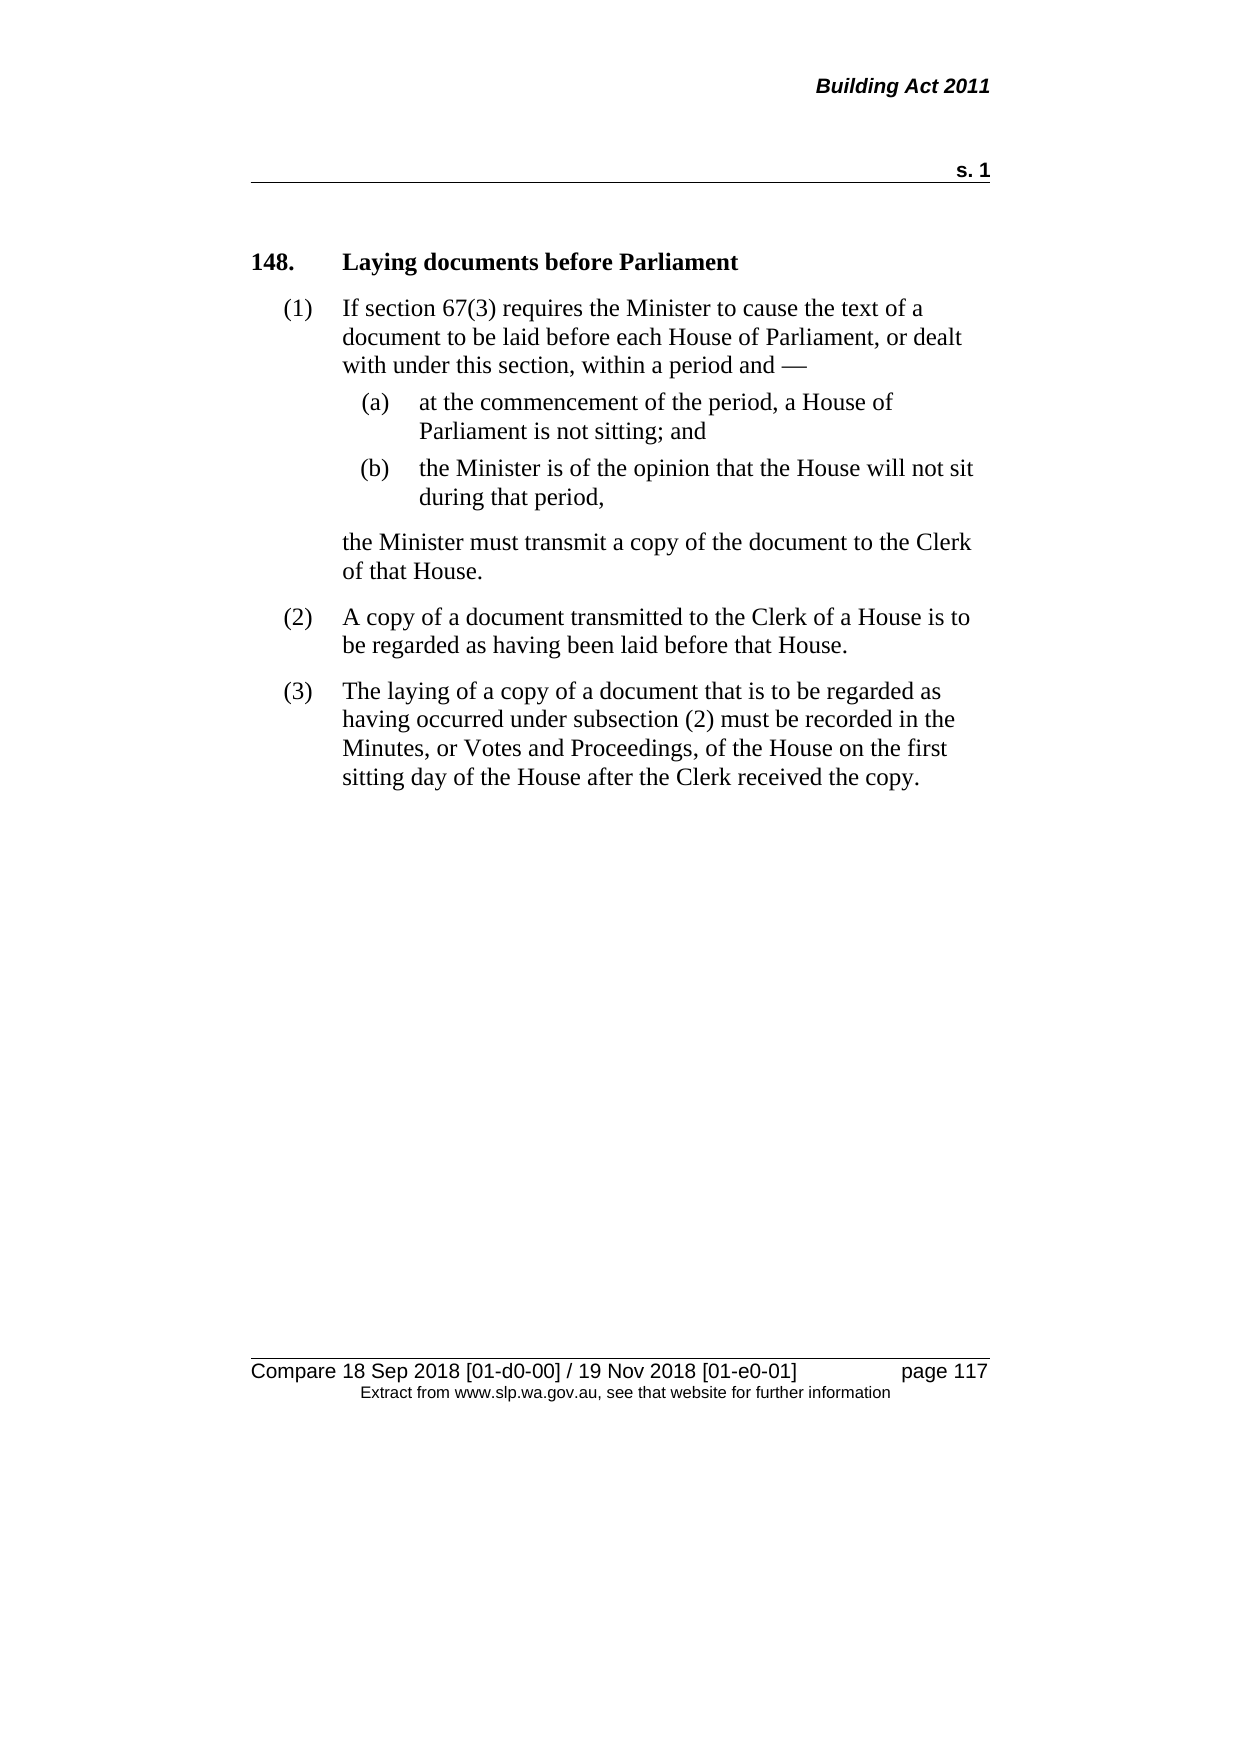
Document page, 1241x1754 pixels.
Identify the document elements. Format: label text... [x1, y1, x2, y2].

text (3) The laying of a copy of a document that is to be regarded as having occurred under subsection (2) must be recorded in the Minutes, or Votes and Proceedings, of the House on the first sitting day of the House after the Clerk received the copy. [251, 676, 990, 791]
text (b) the Minister is of the opinion that the House will not sit during that period, [251, 453, 990, 511]
subtitle 148. Laying documents before Parliament [251, 247, 990, 276]
text (a) at the commencement of the period, a House of Parliament is not sitting; and [251, 387, 990, 445]
text (1) If section 67(3) requires the Minister to cause the text of a document to be laid before each House of Parliament, or dealt with under this section, within a period and — [251, 293, 990, 379]
text (2) A copy of a document transmitted to the Clerk of a House is to be regarded as having been laid before that House. [251, 602, 990, 659]
text the Minister must transmit a copy of the document to the Clerk of that House. [251, 527, 990, 585]
